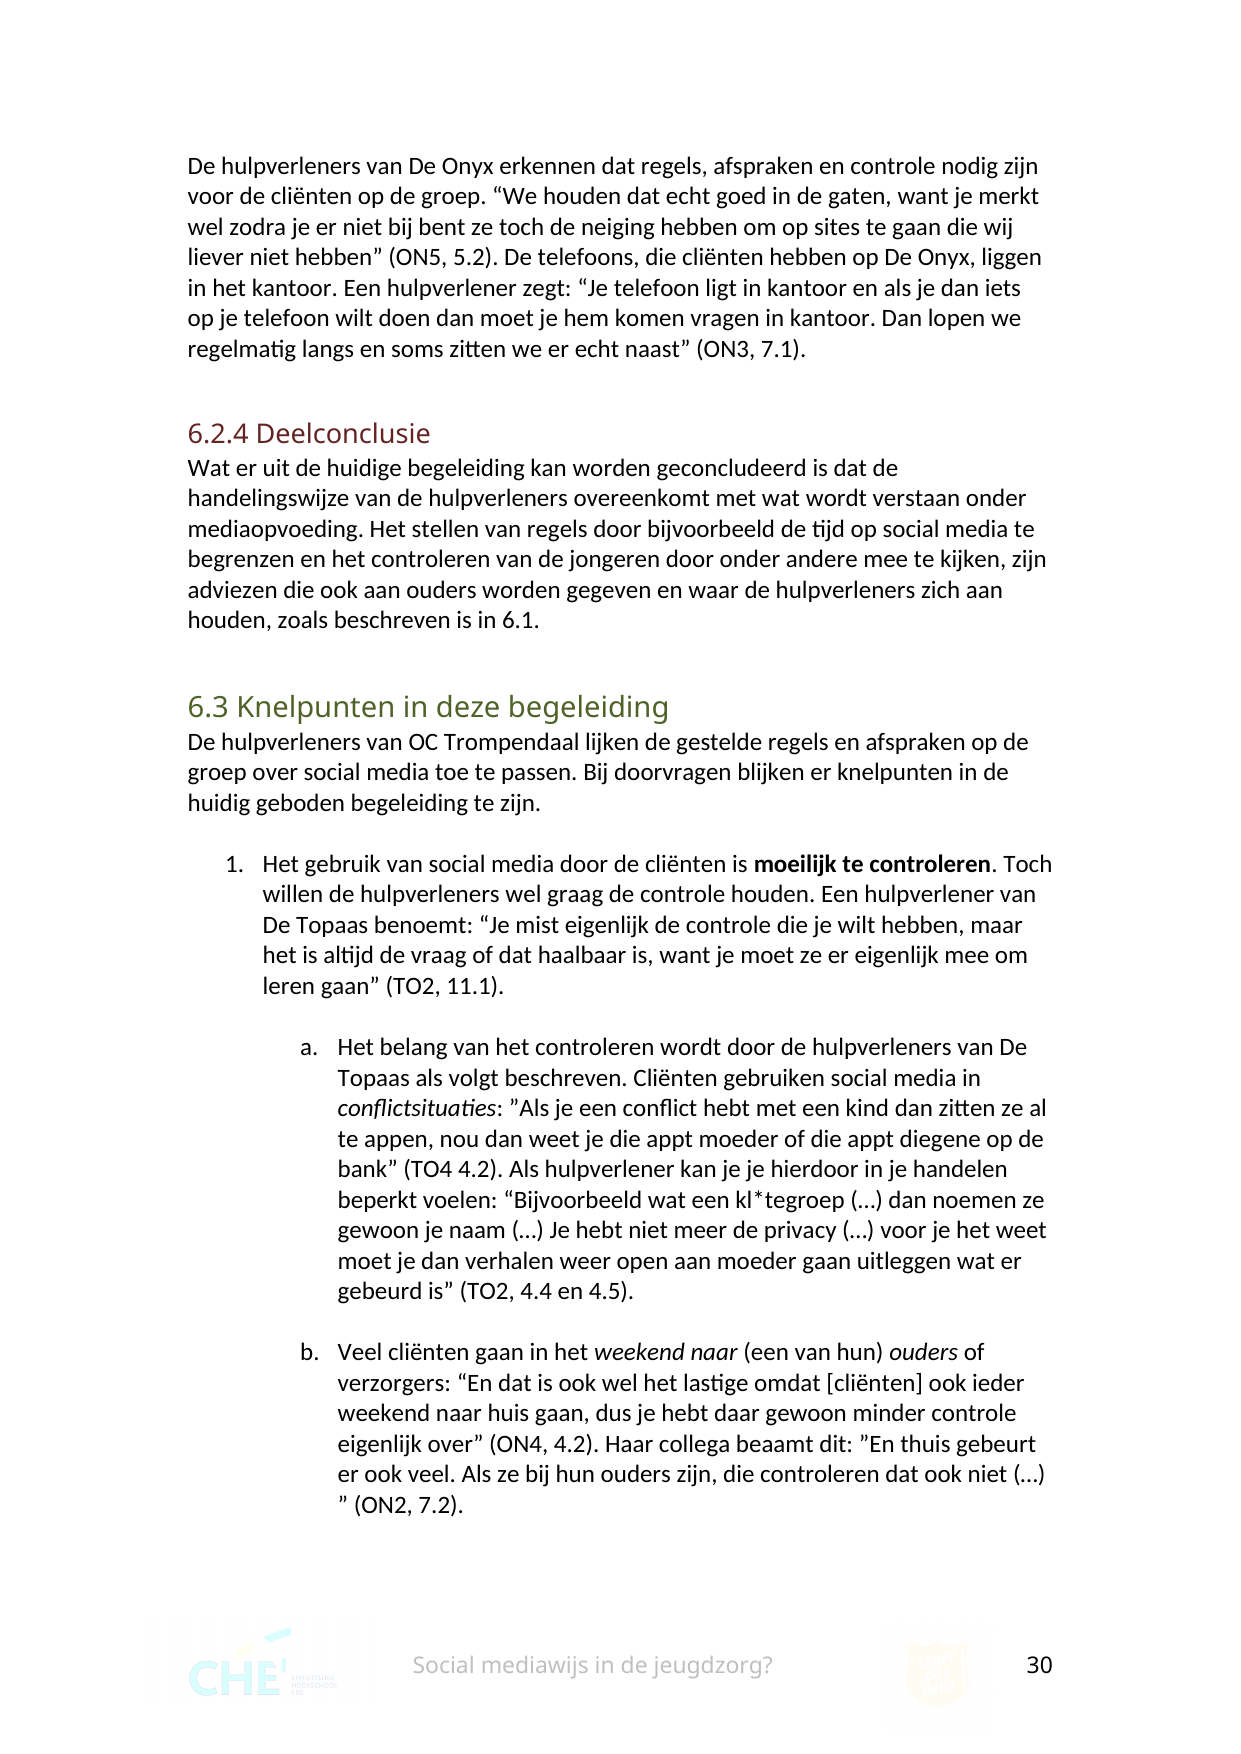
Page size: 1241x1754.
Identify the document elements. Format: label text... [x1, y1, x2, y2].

subtitle 6.2.4 Deelconclusie [187, 415, 1053, 452]
list Het gebruik van social media door de cliënten is moeilijk te controleren. Toch willen de hulpverleners wel graag de controle houden. Een hulpverlener van De Topaas benoemt: “Je mist eigenlijk de controle die je wilt hebben, maar het is altijd de vraag of dat haalbaar is, want je moet ze er eigenlijk mee om leren gaan” (TO2, 11.1). [225, 848, 1053, 1001]
list Het belang van het controleren wordt door de hulpverleners van De Topaas als volgt beschreven. Cliënten gebruiken social media in conflictsituaties: ”Als je een conflict hebt met een kind dan zitten ze al te appen, nou dan weet je die appt moeder of die appt diegene op de bank” (TO4 4.2). Als hulpverlener kan je je hierdoor in je handelen beperkt voelen: “Bijvoorbeeld wat een kl*tegroep (…) dan noemen ze gewoon je naam (…) Je hebt niet meer de privacy (…) voor je het weet moet je dan verhalen weer open aan moeder gaan uitleggen wat er gebeurd is” (TO2, 4.4 en 4.5). [300, 1031, 1053, 1306]
subtitle 6.3 Knelpunten in deze begeleiding [187, 686, 1053, 726]
text Wat er uit de huidige begeleiding kan worden geconcludeerd is dat de handelingswijze van de hulpverleners overeenkomt met wat wordt verstaan onder mediaopvoeding. Het stellen van regels door bijvoorbeeld de tijd op social media te begrenzen en het controleren van de jongeren door onder andere mee te kijken, zijn adviezen die ook aan ouders worden gegeven en waar de hulpverleners zich aan houden, zoals beschreven is in 6.1. [187, 452, 1053, 635]
list Veel cliënten gaan in het weekend naar (een van hun) ouders of verzorgers: “En dat is ook wel het lastige omdat [cliënten] ook ieder weekend naar huis gaan, dus je hebt daar gewoon minder controle eigenlijk over” (ON4, 4.2). Haar collega beaamt dit: ”En thuis gebeurt er ook veel. Als ze bij hun ouders zijn, die controleren dat ook niet (…) ” (ON2, 7.2). [300, 1336, 1053, 1519]
text De hulpverleners van De Onyx erkennen dat regels, afspraken en controle nodig zijn voor de cliënten op de groep. “We houden dat echt goed in de gaten, want je merkt wel zodra je er niet bij bent ze toch de neiging hebben om op sites te gaan die wij liever niet hebben” (ON5, 5.2). De telefoons, die cliënten hebben op De Onyx, liggen in het kantoor. Een hulpverlener zegt: “Je telefoon ligt in kantoor en als je dan iets op je telefoon wilt doen dan moet je hem komen vragen in kantoor. Dan lopen we regelmatig langs en soms zitten we er echt naast” (ON3, 7.1). [187, 150, 1053, 364]
text De hulpverleners van OC Trompendaal lijken de gestelde regels en afspraken op de groep over social media toe te passen. Bij doorvragen blijken er knelpunten in de huidig geboden begeleiding te zijn. [187, 726, 1053, 818]
